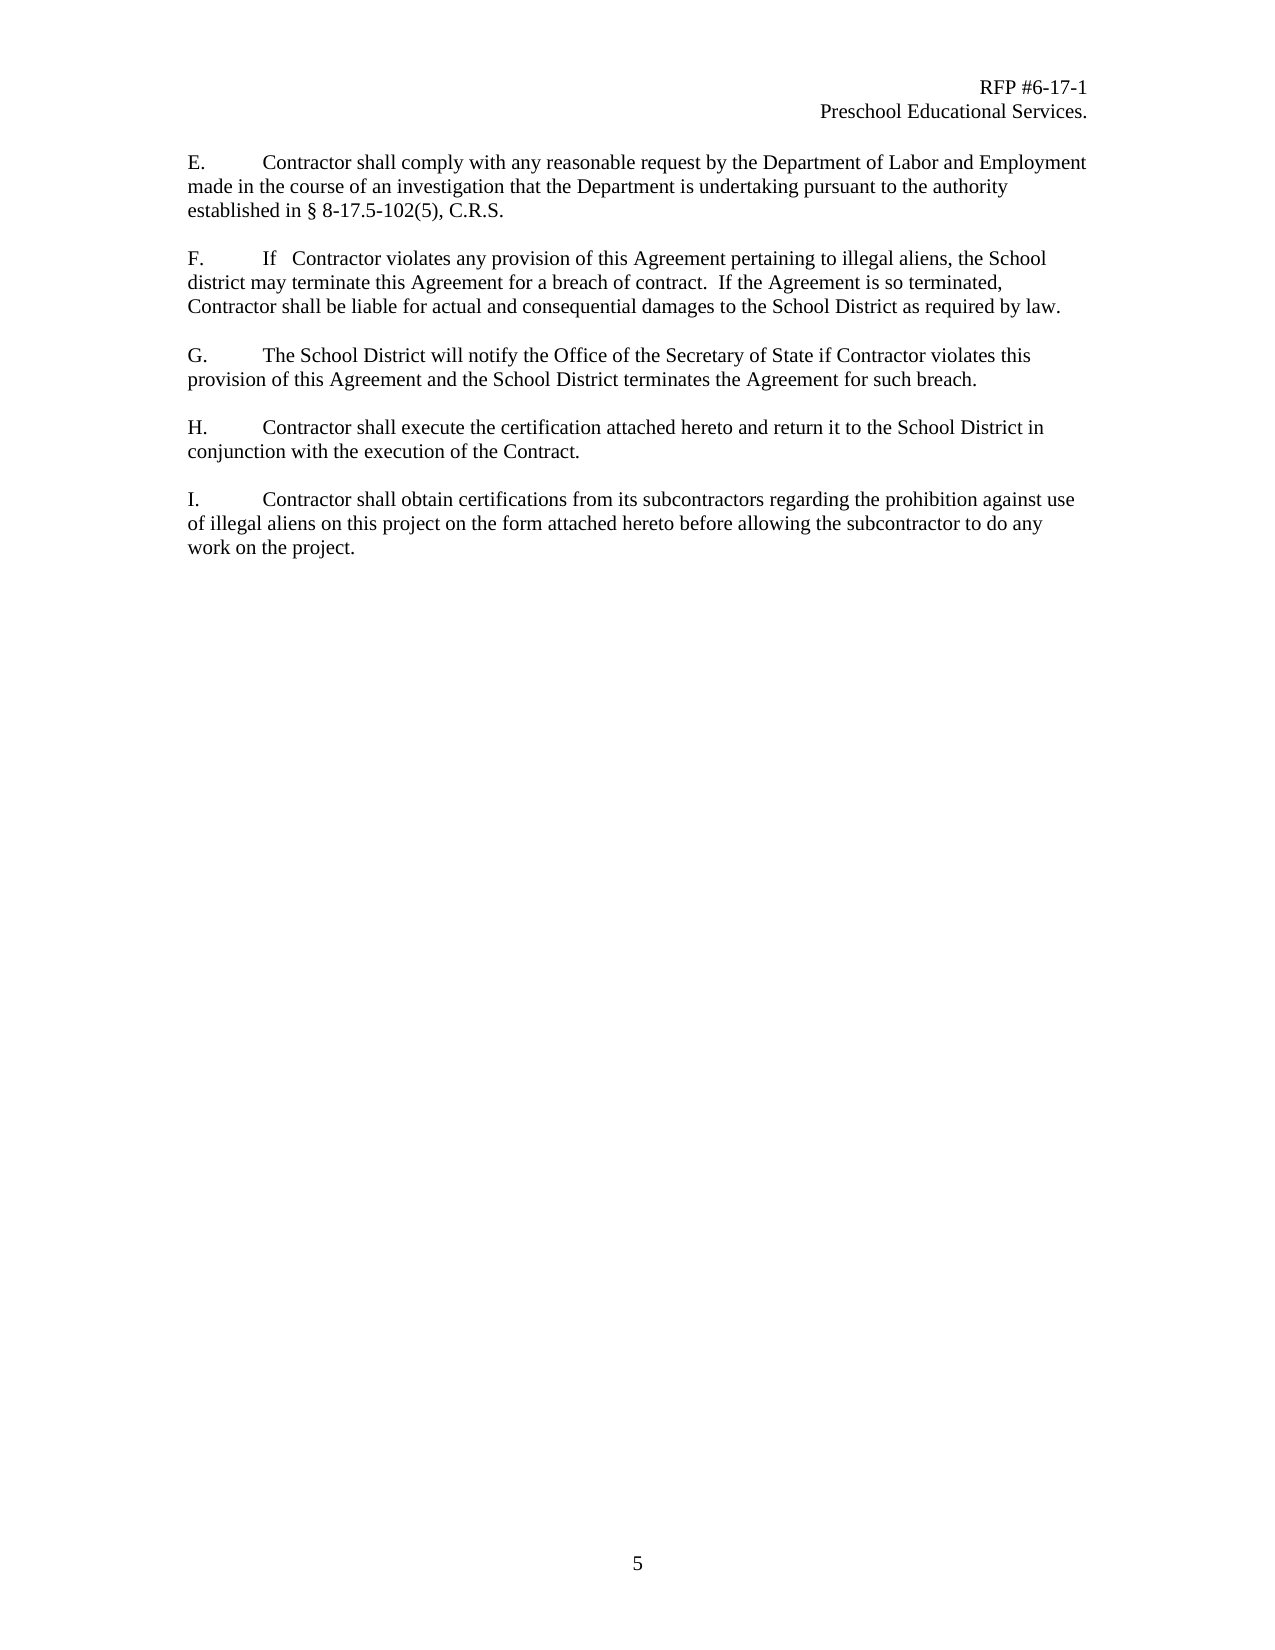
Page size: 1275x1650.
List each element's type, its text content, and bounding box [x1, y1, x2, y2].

text I. Contractor shall obtain certifications from its subcontractors regarding the prohibition against use of illegal aliens on this project on the form attached hereto before allowing the subcontractor to do any work on the project. [187, 487, 1087, 559]
text F. If Contractor violates any provision of this Agreement pertaining to illegal aliens, the School district may terminate this Agreement for a breach of contract. If the Agreement is so terminated, Contractor shall be liable for actual and consequential damages to the School District as required by law. [187, 246, 1087, 318]
text E. Contractor shall comply with any reasonable request by the Department of Labor and Employment made in the course of an investigation that the Department is undertaking pursuant to the authority established in § 8-17.5-102(5), C.R.S. [187, 150, 1087, 222]
text H. Contractor shall execute the certification attached hereto and return it to the School District in conjunction with the execution of the Contract. [187, 415, 1087, 463]
text G. The School District will notify the Office of the Secretary of State if Contractor violates this provision of this Agreement and the School District terminates the Agreement for such breach. [187, 342, 1087, 391]
